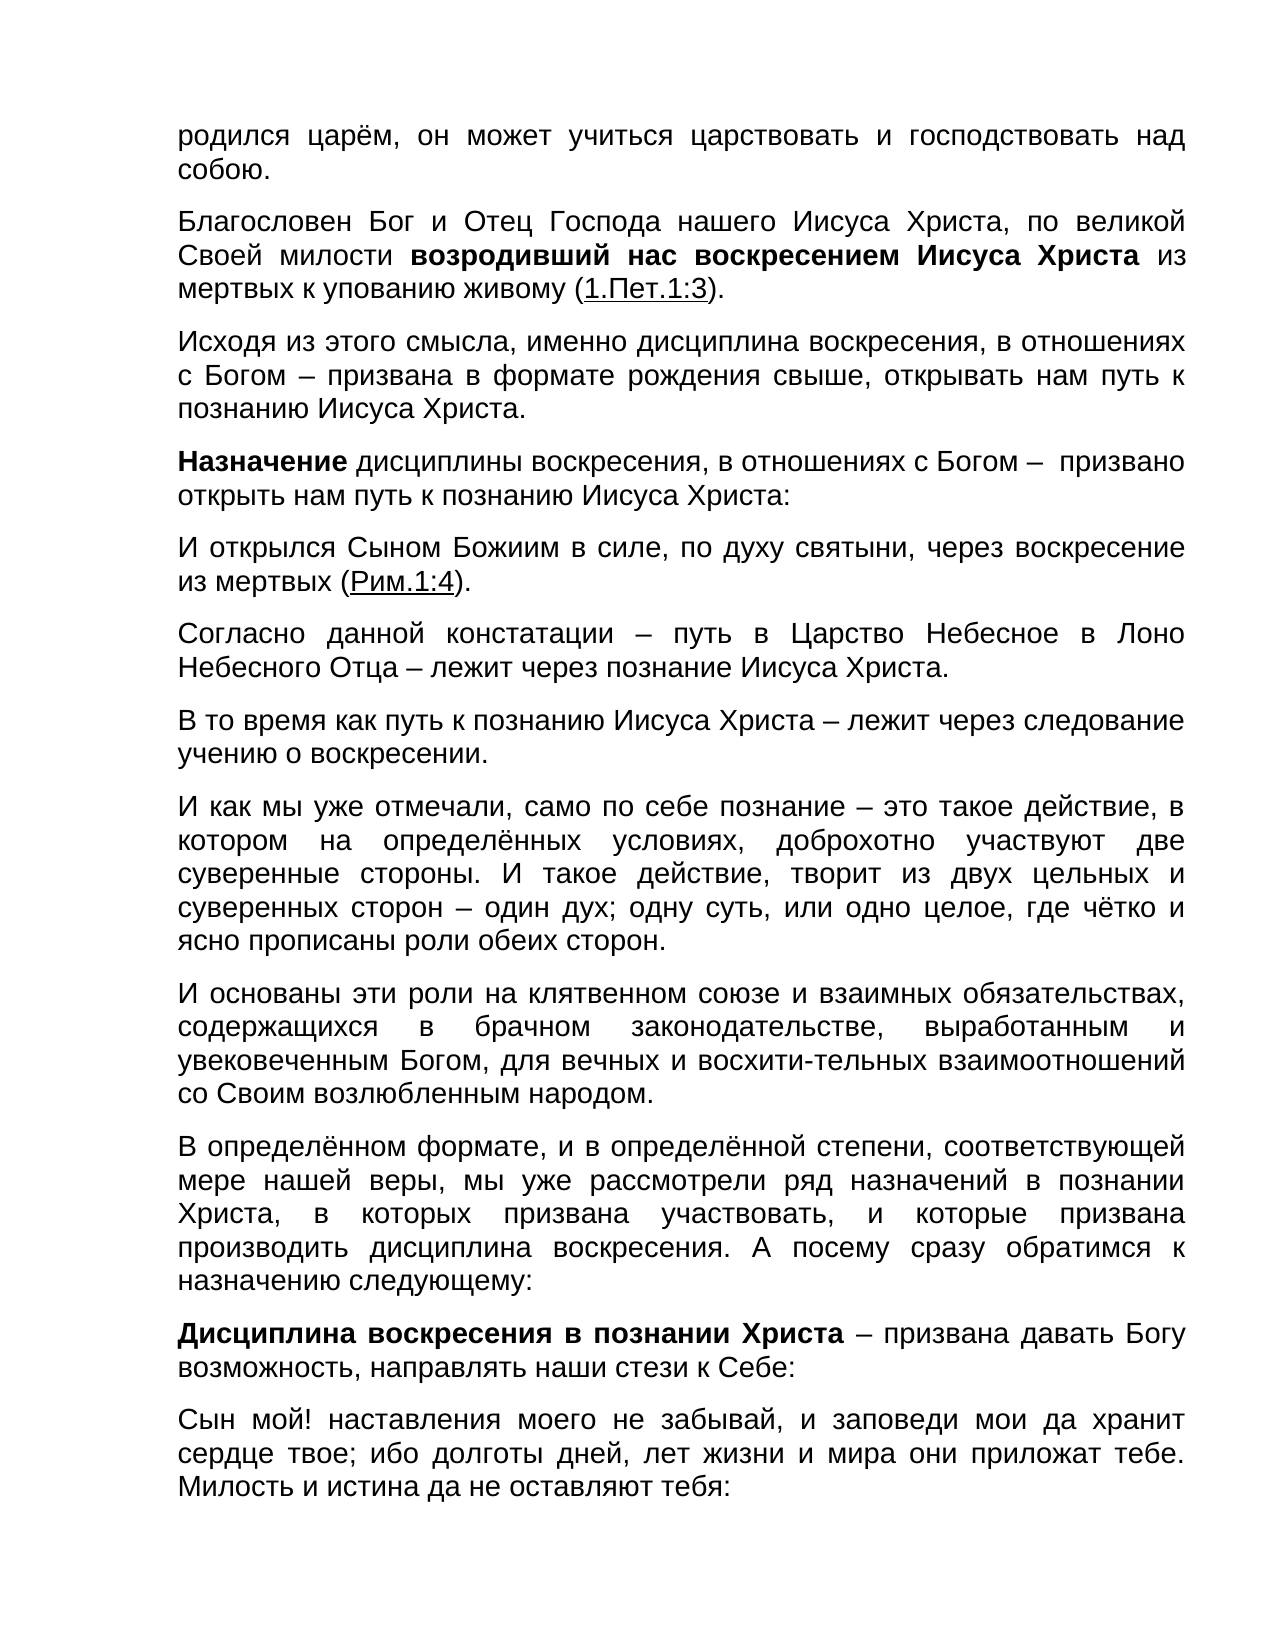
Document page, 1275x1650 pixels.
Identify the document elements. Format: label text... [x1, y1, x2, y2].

text Благословен Бог и Отец Господа нашего Иисуса Христа, по великой Своей милости возродивший нас воскресением Иисуса Христа из мертвых к упованию живому (1.Пет.1:3). [177, 204, 1186, 305]
text Дисциплина воскресения в познании Христа – призвана давать Богу возможность, направлять наши стези к Себе: [177, 1316, 1186, 1383]
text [177, 118, 1186, 185]
text В то время как путь к познанию Иисуса Христа – лежит через следование учению о воскресении. [177, 703, 1186, 770]
text Назначение дисциплины воскресения, в отношениях с Богом – призвано открыть нам путь к познанию Иисуса Христа: [177, 444, 1186, 511]
text Согласно данной констатации – путь в Царство Небесное в Лоно Небесного Отца – лежит через познание Иисуса Христа. [177, 616, 1186, 683]
text И основаны эти роли на клятвенном союзе и взаимных обязательствах, содержащихся в брачном законодательстве, выработанным и увековеченным Богом, для вечных и восхити-тельных взаимоотношений со Своим возлюбленным народом. [177, 976, 1186, 1110]
text Исходя из этого смысла, именно дисциплина воскресения, в отношениях с Богом – призвана в формате рождения свыше, открывать нам путь к познанию Иисуса Христа. [177, 324, 1186, 425]
text В определённом формате, и в определённой степени, соответствующей мере нашей веры, мы уже рассмотрели ряд назначений в познании Христа, в которых призвана участвовать, и которые призвана производить дисциплина воскресения. А посему сразу обратимся к назначению следующему: [177, 1129, 1186, 1297]
text И открылся Сыном Божиим в силе, по духу святыни, через воскресение из мертвых (Рим.1:4). [177, 530, 1186, 597]
text И как мы уже отмечали, само по себе познание – это такое действие, в котором на определённых условиях, доброхотно участвуют две суверенные стороны. И такое действие, творит из двух цельных и суверенных сторон – один дух; одну суть, или одно целое, где чётко и ясно прописаны роли обеих сторон. [177, 789, 1186, 957]
text Сын мой! наставления моего не забывай, и заповеди мои да хранит сердце твое; ибо долготы дней, лет жизни и мира они приложат тебе. Милость и истина да не оставляют тебя: [177, 1402, 1186, 1503]
